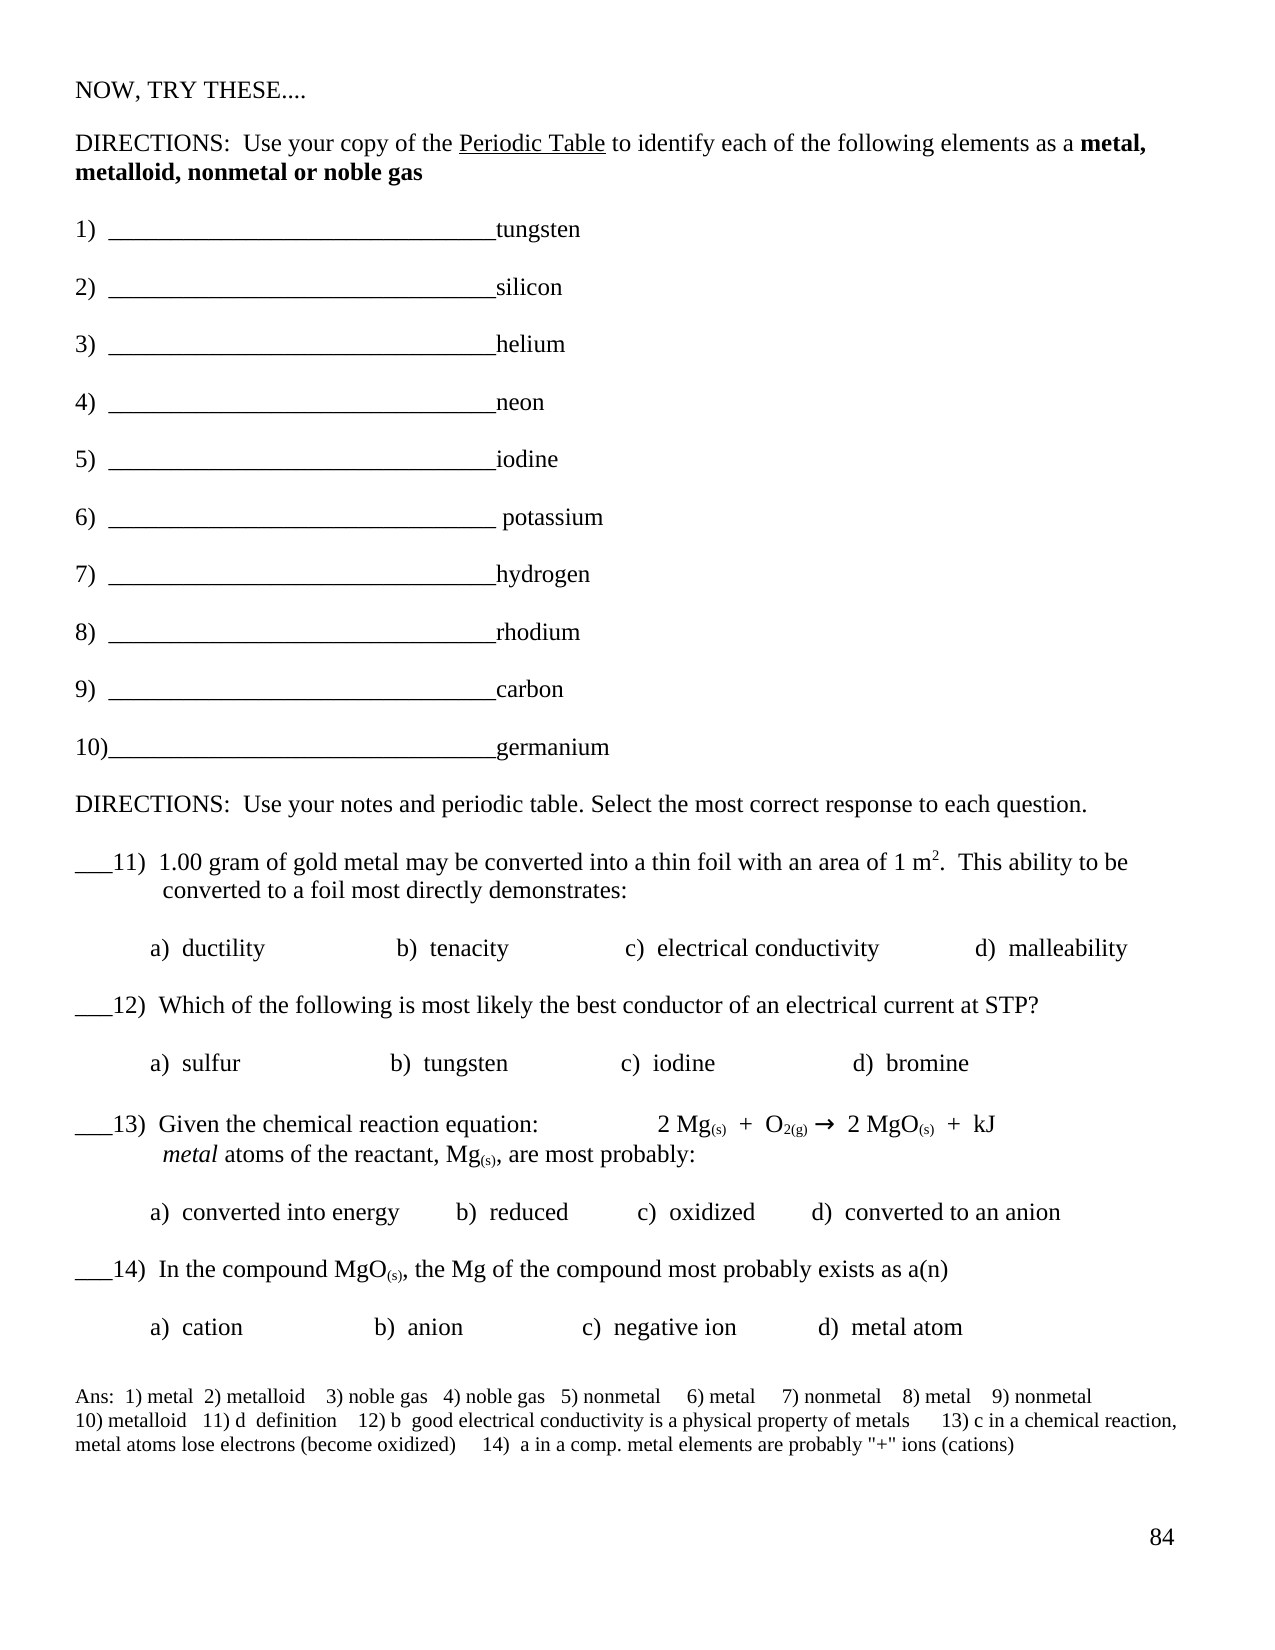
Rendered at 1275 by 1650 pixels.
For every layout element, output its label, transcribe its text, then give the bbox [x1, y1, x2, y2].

text 3) _______________________________helium [75, 329, 1200, 358]
text a) sulfur b) tungsten c) iodine d) bromine [75, 1048, 1200, 1077]
text Ans: 1) metal 2) metalloid 3) noble gas 4) noble gas 5) nonmetal 6) metal 7) nonmetal 8) metal 9) nonmetal [75, 1384, 1200, 1408]
text metal atoms of the reactant, Mg(s), are most probably: [75, 1139, 1200, 1168]
text 4) _______________________________neon [75, 387, 1200, 415]
text 10) metalloid 11) d definition 12) b good electrical conductivity is a physical property of metals 13) c in a chemical reaction, metal atoms lose electrons (become oxidized) 14) a in a comp. metal elements are probably "+" ions (cations) [75, 1408, 1200, 1456]
text 9) _______________________________carbon [75, 674, 1200, 703]
text 1) _______________________________tungsten [75, 214, 1200, 243]
text ___11) 1.00 gram of gold metal may be converted into a thin foil with an area of 1 m2. This ability to be [75, 847, 1200, 875]
text 7) _______________________________hydrogen [75, 559, 1200, 588]
text DIRECTIONS: Use your notes and periodic table. Select the most correct response to each question. [75, 789, 1200, 818]
text 5) _______________________________iodine [75, 444, 1200, 473]
text a) cation b) anion c) negative ion d) metal atom [75, 1312, 1200, 1341]
text 8) _______________________________rhodium [75, 617, 1200, 645]
text a) converted into energy b) reduced c) oxidized d) converted to an anion [75, 1197, 1200, 1226]
text 10)_______________________________germanium [75, 732, 1200, 760]
text ___12) Which of the following is most likely the best conductor of an electrical current at STP? [75, 990, 1200, 1019]
text 2) _______________________________silicon [75, 272, 1200, 300]
text DIRECTIONS: Use your copy of the Periodic Table to identify each of the following elements as a metal, metalloid, nonmetal or noble gas [75, 128, 1200, 185]
text NOW, TRY THESE.... [75, 75, 1200, 104]
text 6) _______________________________ potassium [75, 502, 1200, 530]
text a) ductility b) tenacity c) electrical conductivity d) malleability [75, 933, 1200, 962]
text ___14) In the compound MgO(s), the Mg of the compound most probably exists as a(n) [75, 1254, 1200, 1283]
text converted to a foil most directly demonstrates: [75, 875, 1200, 904]
text ___13) Given the chemical reaction equation: 2 Mg(s) + O2(g) → 2 MgO(s) + kJ [75, 1105, 1200, 1139]
